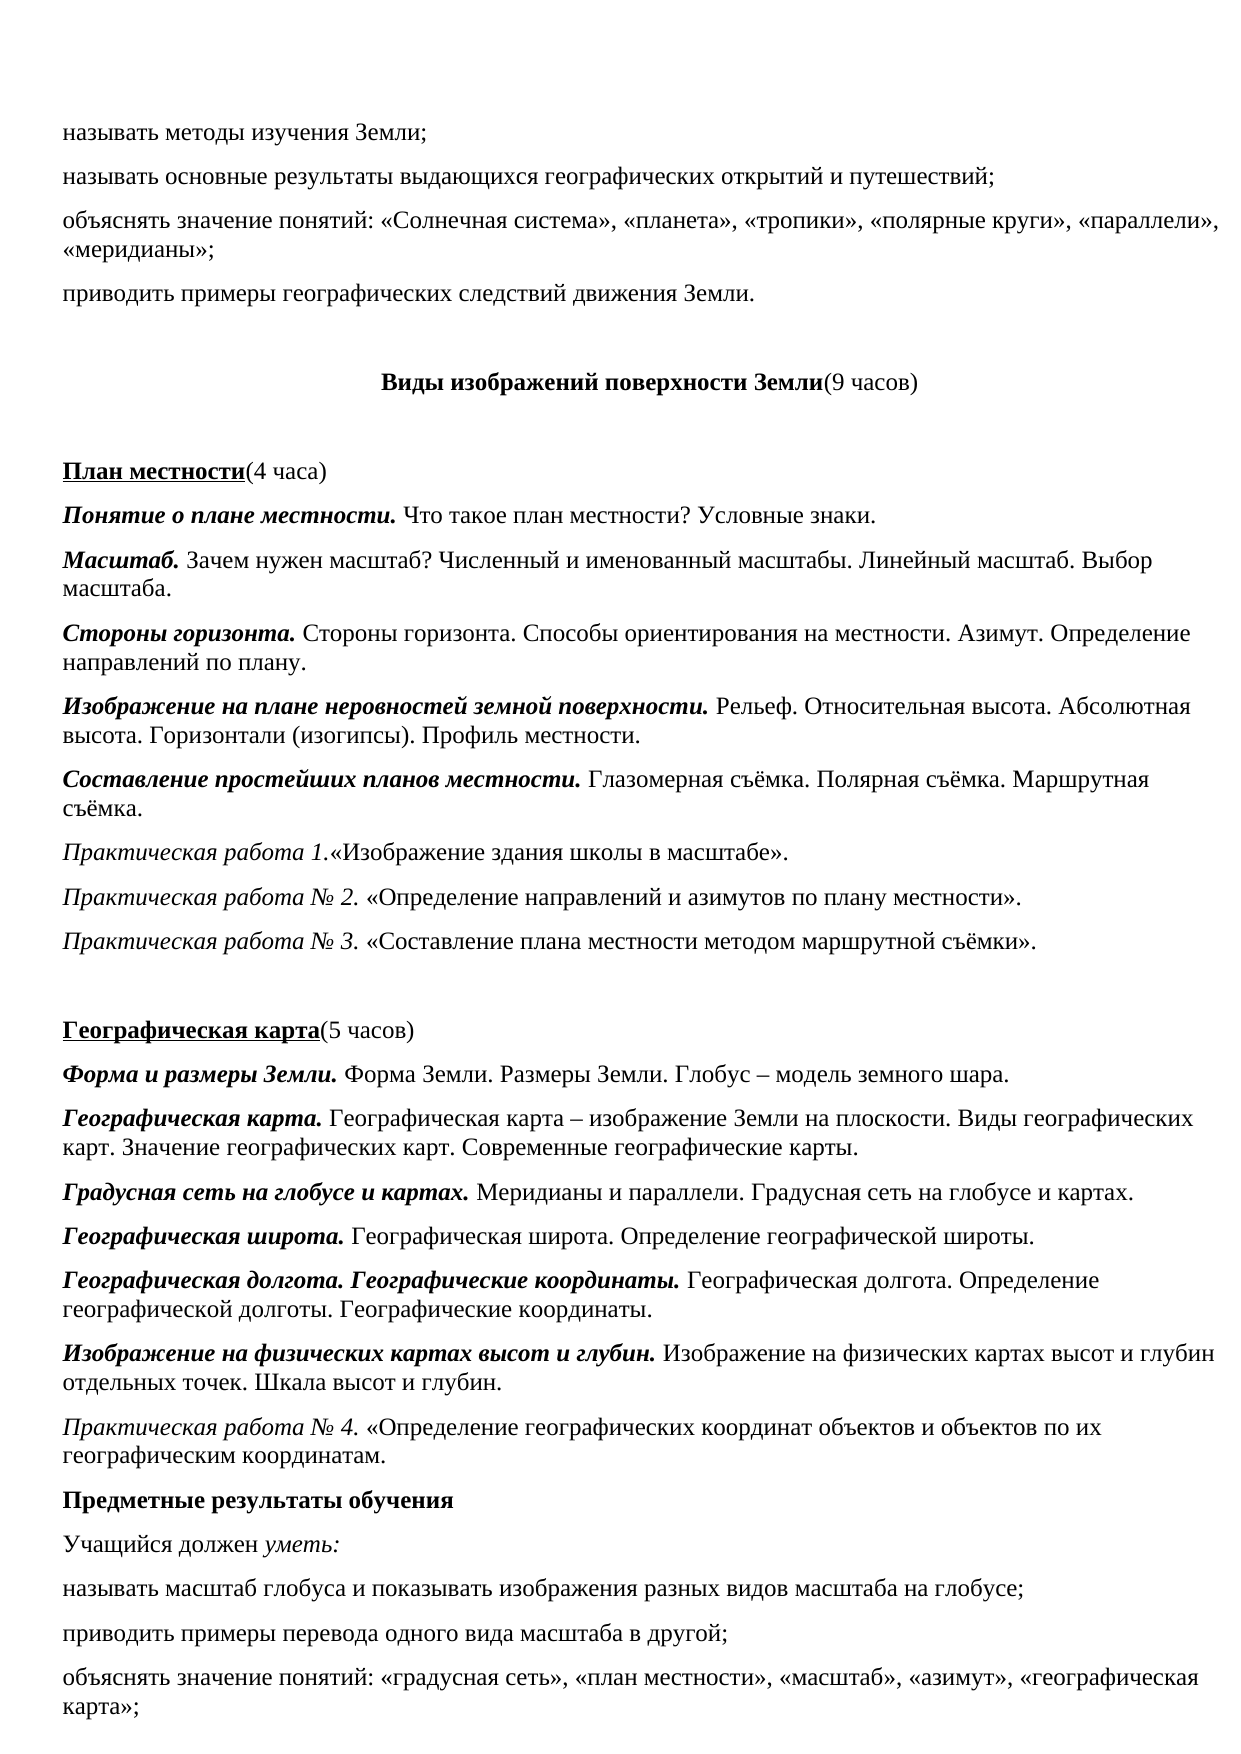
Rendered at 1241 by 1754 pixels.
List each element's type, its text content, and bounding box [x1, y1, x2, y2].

text Составление простейших планов местности. Глазомерная съёмка. Полярная съёмка. Маршрутная съёмка. [62, 764, 1236, 822]
text называть методы изучения Земли; [62, 117, 1236, 145]
text Практическая работа № 4. «Определение географических координат объектов и объектов по их географическим координатам. [62, 1412, 1236, 1469]
text объяснять значение понятий: «Солнечная система», «планета», «тропики», «полярные круги», «параллели», «меридианы»; [62, 205, 1236, 263]
text называть основные результаты выдающихся географических открытий и путешествий; [62, 161, 1236, 190]
text Виды изображений поверхности Земли(9 часов) [62, 367, 1236, 396]
text План местности(4 часа) [62, 456, 1236, 485]
text приводить примеры географических следствий движения Земли. [62, 278, 1236, 307]
text Практическая работа № 3. «Составление плана местности методом маршрутной съёмки». [62, 926, 1236, 955]
text Форма и размеры Земли. Форма Земли. Размеры Земли. Глобус – модель земного шара. [62, 1059, 1236, 1088]
text Предметные результаты обучения [62, 1485, 1236, 1513]
text Масштаб. Зачем нужен масштаб? Численный и именованный масштабы. Линейный масштаб. Выбор масштаба. [62, 545, 1236, 602]
text объяснять значение понятий: «градусная сеть», «план местности», «масштаб», «азимут», «географическая карта»; [62, 1662, 1236, 1720]
text Изображение на физических картах высот и глубин. Изображение на физических картах высот и глубин отдельных точек. Шкала высот и глубин. [62, 1338, 1236, 1396]
text Практическая работа № 2. «Определение направлений и азимутов по плану местности». [62, 882, 1236, 910]
text Географическая карта(5 часов) [62, 1015, 1236, 1043]
text Географическая карта. Географическая карта – изображение Земли на плоскости. Виды географических карт. Значение географических карт. Современные географические карты. [62, 1103, 1236, 1161]
text Практическая работа 1.«Изображение здания школы в масштабе». [62, 837, 1236, 866]
text Градусная сеть на глобусе и картах. Меридианы и параллели. Градусная сеть на глобусе и картах. [62, 1177, 1236, 1205]
text Учащийся должен уметь: [62, 1529, 1236, 1558]
text Географическая широта. Географическая широта. Определение географической широты. [62, 1221, 1236, 1250]
text называть масштаб глобуса и показывать изображения разных видов масштаба на глобусе; [62, 1573, 1236, 1602]
text приводить примеры перевода одного вида масштаба в другой; [62, 1618, 1236, 1647]
text Географическая долгота. Географические координаты. Географическая долгота. Определение географической долготы. Географические координаты. [62, 1265, 1236, 1323]
text Стороны горизонта. Стороны горизонта. Способы ориентирования на местности. Азимут. Определение направлений по плану. [62, 618, 1236, 675]
text Изображение на плане неровностей земной поверхности. Рельеф. Относительная высота. Абсолютная высота. Горизонтали (изогипсы). Профиль местности. [62, 691, 1236, 748]
text Понятие о плане местности. Что такое план местности? Условные знаки. [62, 500, 1236, 529]
